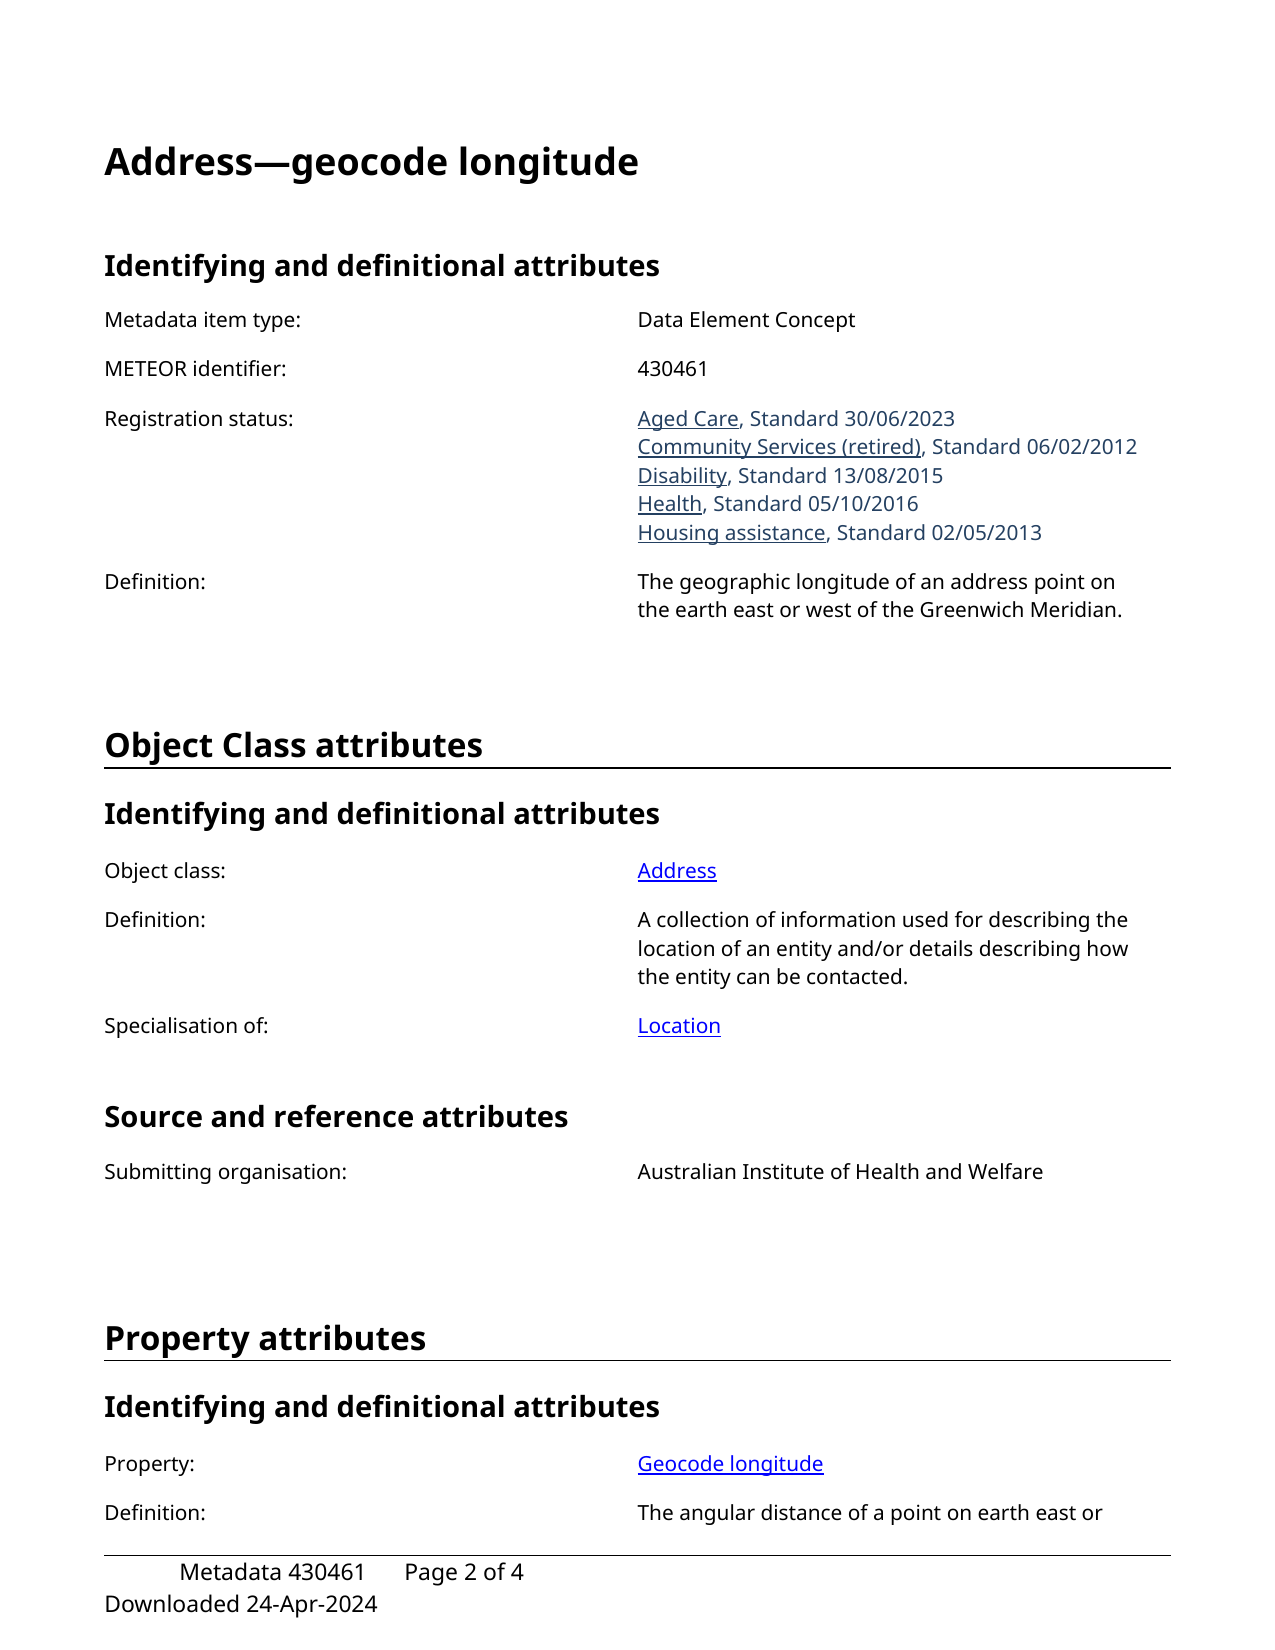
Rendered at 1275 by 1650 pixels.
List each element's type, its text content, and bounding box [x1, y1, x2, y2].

table_header Address [626, 846, 1159, 895]
table_cell A collection of information used for describing the location of an entity and/or details describing how the entity can be contacted. [626, 895, 1159, 1001]
table_header Geocode longitude [626, 1439, 1159, 1488]
subtitle Object Class attributes [104, 722, 1171, 767]
subtitle Identifying and definitional attributes [104, 1386, 1171, 1426]
subtitle Address—geocode longitude [104, 135, 1171, 186]
subtitle Property attributes [104, 1314, 1171, 1360]
table_cell Location [626, 1001, 1159, 1051]
table_cell Definition: [93, 1488, 626, 1537]
table_header Property: [93, 1439, 626, 1488]
table_cell Data Element Concept [626, 295, 1159, 344]
subtitle Identifying and definitional attributes [104, 794, 1171, 833]
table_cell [626, 1488, 1159, 1537]
table_cell Submitting organisation: [93, 1146, 626, 1227]
table_cell Definition: [93, 556, 626, 634]
table_header Identifying and definitional attributes [93, 199, 1159, 295]
table_cell The geographic longitude of an address point on the earth east or west of the Greenwich Meridian. [626, 556, 1159, 634]
table_cell Specialisation of: [93, 1001, 626, 1051]
table_cell Australian Institute of Health and Welfare [626, 1146, 1159, 1227]
table_cell Registration status: [93, 394, 626, 556]
table_cell Metadata item type: [93, 295, 626, 344]
table_cell Aged Care, Standard 30/06/2023 Community Services (retired), Standard 06/02/2012 Disability, Standard 13/08/2015 Health, Standard 05/10/2016 Housing assistance, Standard 02/05/2013 [626, 394, 1159, 556]
table_cell METEOR identifier: [93, 344, 626, 393]
table_header Object class: [93, 846, 626, 895]
table_cell Source and reference attributes [93, 1051, 1159, 1146]
table_cell Definition: [93, 895, 626, 1001]
table_cell 430461 [626, 344, 1159, 393]
